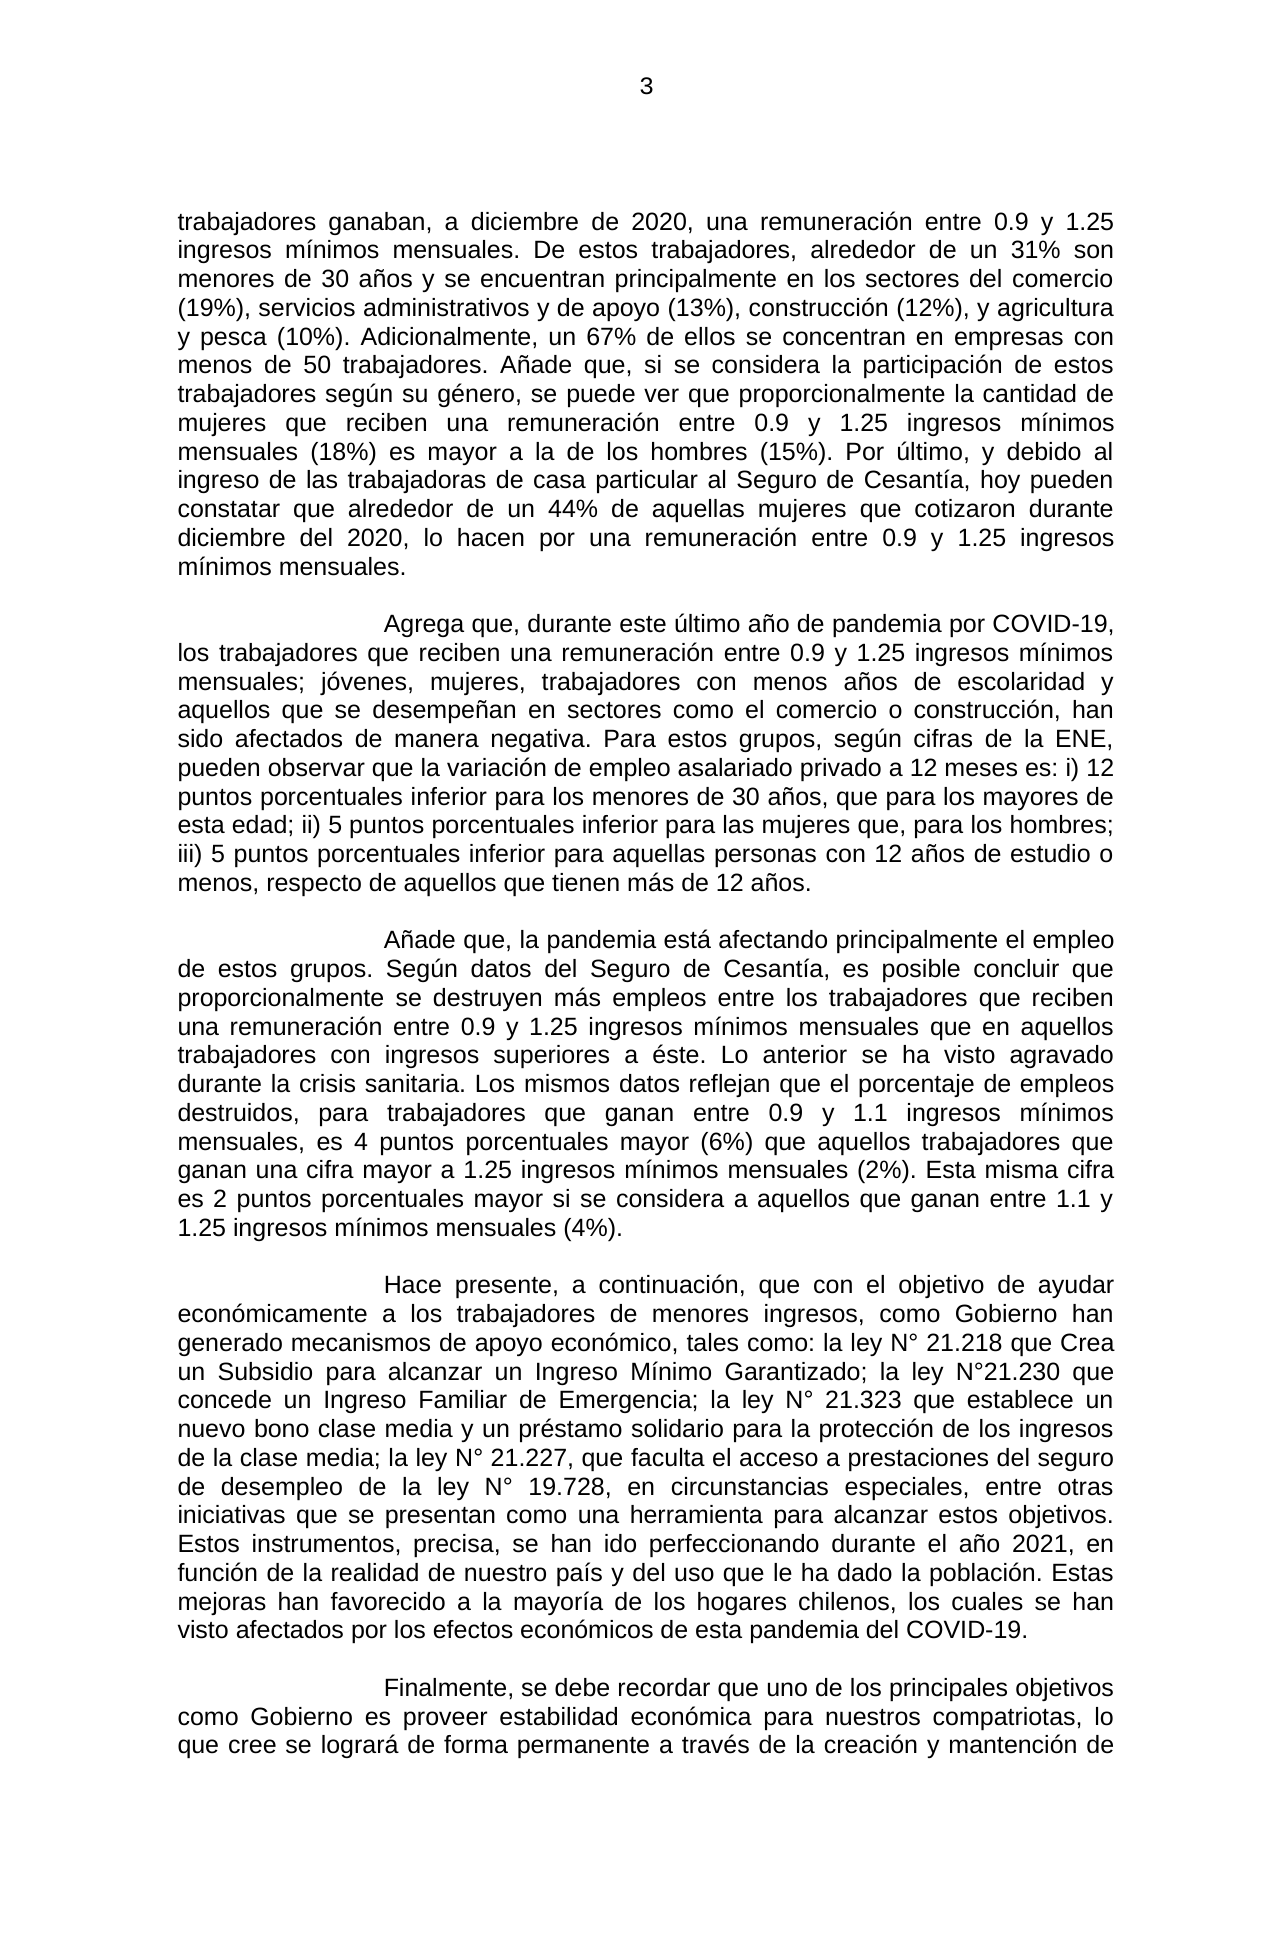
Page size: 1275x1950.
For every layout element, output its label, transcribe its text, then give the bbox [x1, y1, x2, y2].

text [177, 1673, 1116, 1759]
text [177, 207, 1116, 581]
text Añade que, la pandemia está afectando principalmente el empleo de estos grupos. Según datos del Seguro de Cesantía, es posible concluir que proporcionalmente se destruyen más empleos entre los trabajadores que reciben una remuneración entre 0.9 y 1.25 ingresos mínimos mensuales que en aquellos trabajadores con ingresos superiores a éste. Lo anterior se ha visto agravado durante la crisis sanitaria. Los mismos datos reflejan que el porcentaje de empleos destruidos, para trabajadores que ganan entre 0.9 y 1.1 ingresos mínimos mensuales, es 4 puntos porcentuales mayor (6%) que aquellos trabajadores que ganan una cifra mayor a 1.25 ingresos mínimos mensuales (2%). Esta misma cifra es 2 puntos porcentuales mayor si se considera a aquellos que ganan entre 1.1 y 1.25 ingresos mínimos mensuales (4%). [177, 926, 1116, 1242]
text Hace presente, a continuación, que con el objetivo de ayudar económicamente a los trabajadores de menores ingresos, como Gobierno han generado mecanismos de apoyo económico, tales como: la ley N° 21.218 que Crea un Subsidio para alcanzar un Ingreso Mínimo Garantizado; la ley N°21.230 que concede un Ingreso Familiar de Emergencia; la ley N° 21.323 que establece un nuevo bono clase media y un préstamo solidario para la protección de los ingresos de la clase media; la ley N° 21.227, que faculta el acceso a prestaciones del seguro de desempleo de la ley N° 19.728, en circunstancias especiales, entre otras iniciativas que se presentan como una herramienta para alcanzar estos objetivos. Estos instrumentos, precisa, se han ido perfeccionando durante el año 2021, en función de la realidad de nuestro país y del uso que le ha dado la población. Estas mejoras han favorecido a la mayoría de los hogares chilenos, los cuales se han visto afectados por los efectos económicos de esta pandemia del COVID-19. [177, 1271, 1116, 1644]
text Agrega que, durante este último año de pandemia por COVID-19, los trabajadores que reciben una remuneración entre 0.9 y 1.25 ingresos mínimos mensuales; jóvenes, mujeres, trabajadores con menos años de escolaridad y aquellos que se desempeñan en sectores como el comercio o construcción, han sido afectados de manera negativa. Para estos grupos, según cifras de la ENE, pueden observar que la variación de empleo asalariado privado a 12 meses es: i) 12 puntos porcentuales inferior para los menores de 30 años, que para los mayores de esta edad; ii) 5 puntos porcentuales inferior para las mujeres que, para los hombres; iii) 5 puntos porcentuales inferior para aquellas personas con 12 años de estudio o menos, respecto de aquellos que tienen más de 12 años. [177, 609, 1116, 897]
